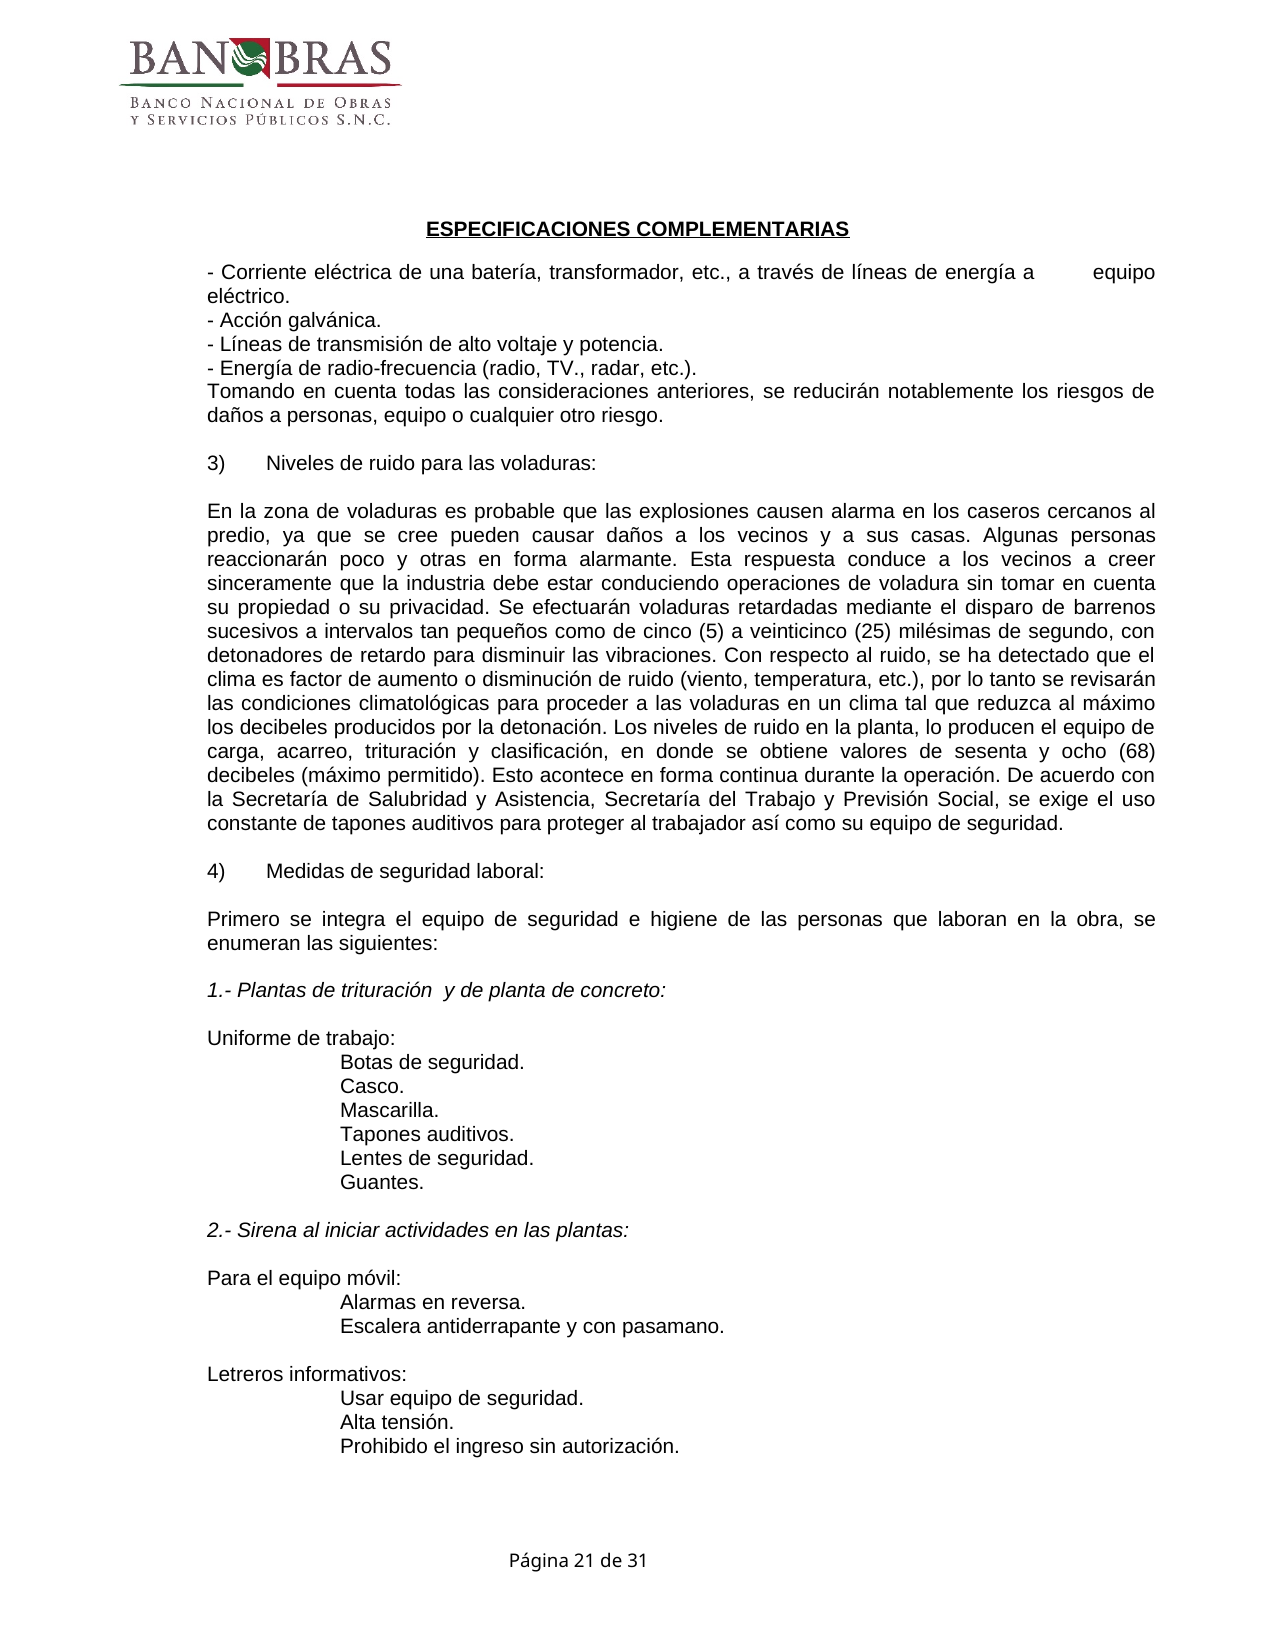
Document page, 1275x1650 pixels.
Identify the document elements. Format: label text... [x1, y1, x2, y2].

text Casco. [207, 1074, 1157, 1098]
text - Energía de radio-frecuencia (radio, TV., radar, etc.). [207, 355, 1157, 379]
text Escalera antiderrapante y con pasamano. [207, 1314, 1157, 1338]
text - Corriente eléctrica de una batería, transformador, etc., a través de líneas de energía a equipo eléctrico. [207, 259, 1157, 307]
text En la zona de voladuras es probable que las explosiones causen alarma en los caseros cercanos al predio, ya que se cree pueden causar daños a los vecinos y a sus casas. Algunas personas reaccionarán poco y otras en forma alarmante. Esta respuesta conduce a los vecinos a creer sinceramente que la industria debe estar conduciendo operaciones de voladura sin tomar en cuenta su propiedad o su privacidad. Se efectuarán voladuras retardadas mediante el disparo de barrenos sucesivos a intervalos tan pequeños como de cinco (5) a veinticinco (25) milésimas de segundo, con detonadores de retardo para disminuir las vibraciones. Con respecto al ruido, se ha detectado que el clima es factor de aumento o disminución de ruido (viento, temperatura, etc.), por lo tanto se revisarán las condiciones climatológicas para proceder a las voladuras en un clima tal que reduzca al máximo los decibeles producidos por la detonación. Los niveles de ruido en la planta, lo producen el equipo de carga, acarreo, trituración y clasificación, en donde se obtiene valores de sesenta y ocho (68) decibeles (máximo permitido). Esto acontece en forma continua durante la operación. De acuerdo con la Secretaría de Salubridad y Asistencia, Secretaría del Trabajo y Previsión Social, se exige el uso constante de tapones auditivos para proteger al trabajador así como su equipo de seguridad. [207, 499, 1157, 834]
picture [117, 36, 404, 127]
text Usar equipo de seguridad. [207, 1386, 1157, 1410]
text 4) Medidas de seguridad laboral: [207, 858, 1157, 882]
text Uniforme de trabajo: [207, 1026, 1157, 1050]
text 2.- Sirena al iniciar actividades en las plantas: [207, 1218, 1157, 1242]
text 3) Niveles de ruido para las voladuras: [207, 451, 1157, 475]
text Lentes de seguridad. [207, 1146, 1157, 1170]
text Alarmas en reversa. [207, 1290, 1157, 1314]
text Alta tensión. [207, 1410, 1157, 1434]
text Botas de seguridad. [207, 1050, 1157, 1074]
text Primero se integra el equipo de seguridad e higiene de las personas que laboran en la obra, se enumeran las siguientes: [207, 906, 1157, 954]
text Mascarilla. [207, 1098, 1157, 1122]
text Guantes. [207, 1170, 1157, 1194]
text Prohibido el ingreso sin autorización. [207, 1434, 1157, 1458]
text - Acción galvánica. [207, 307, 1157, 331]
text Tomando en cuenta todas las consideraciones anteriores, se reducirán notablemente los riesgos de daños a personas, equipo o cualquier otro riesgo. [207, 379, 1157, 427]
text 1.- Plantas de trituración y de planta de concreto: [207, 978, 1157, 1002]
text Letreros informativos: [207, 1362, 1157, 1386]
text Para el equipo móvil: [207, 1266, 1157, 1290]
text Tapones auditivos. [207, 1122, 1157, 1146]
text - Líneas de transmisión de alto voltaje y potencia. [207, 331, 1157, 355]
